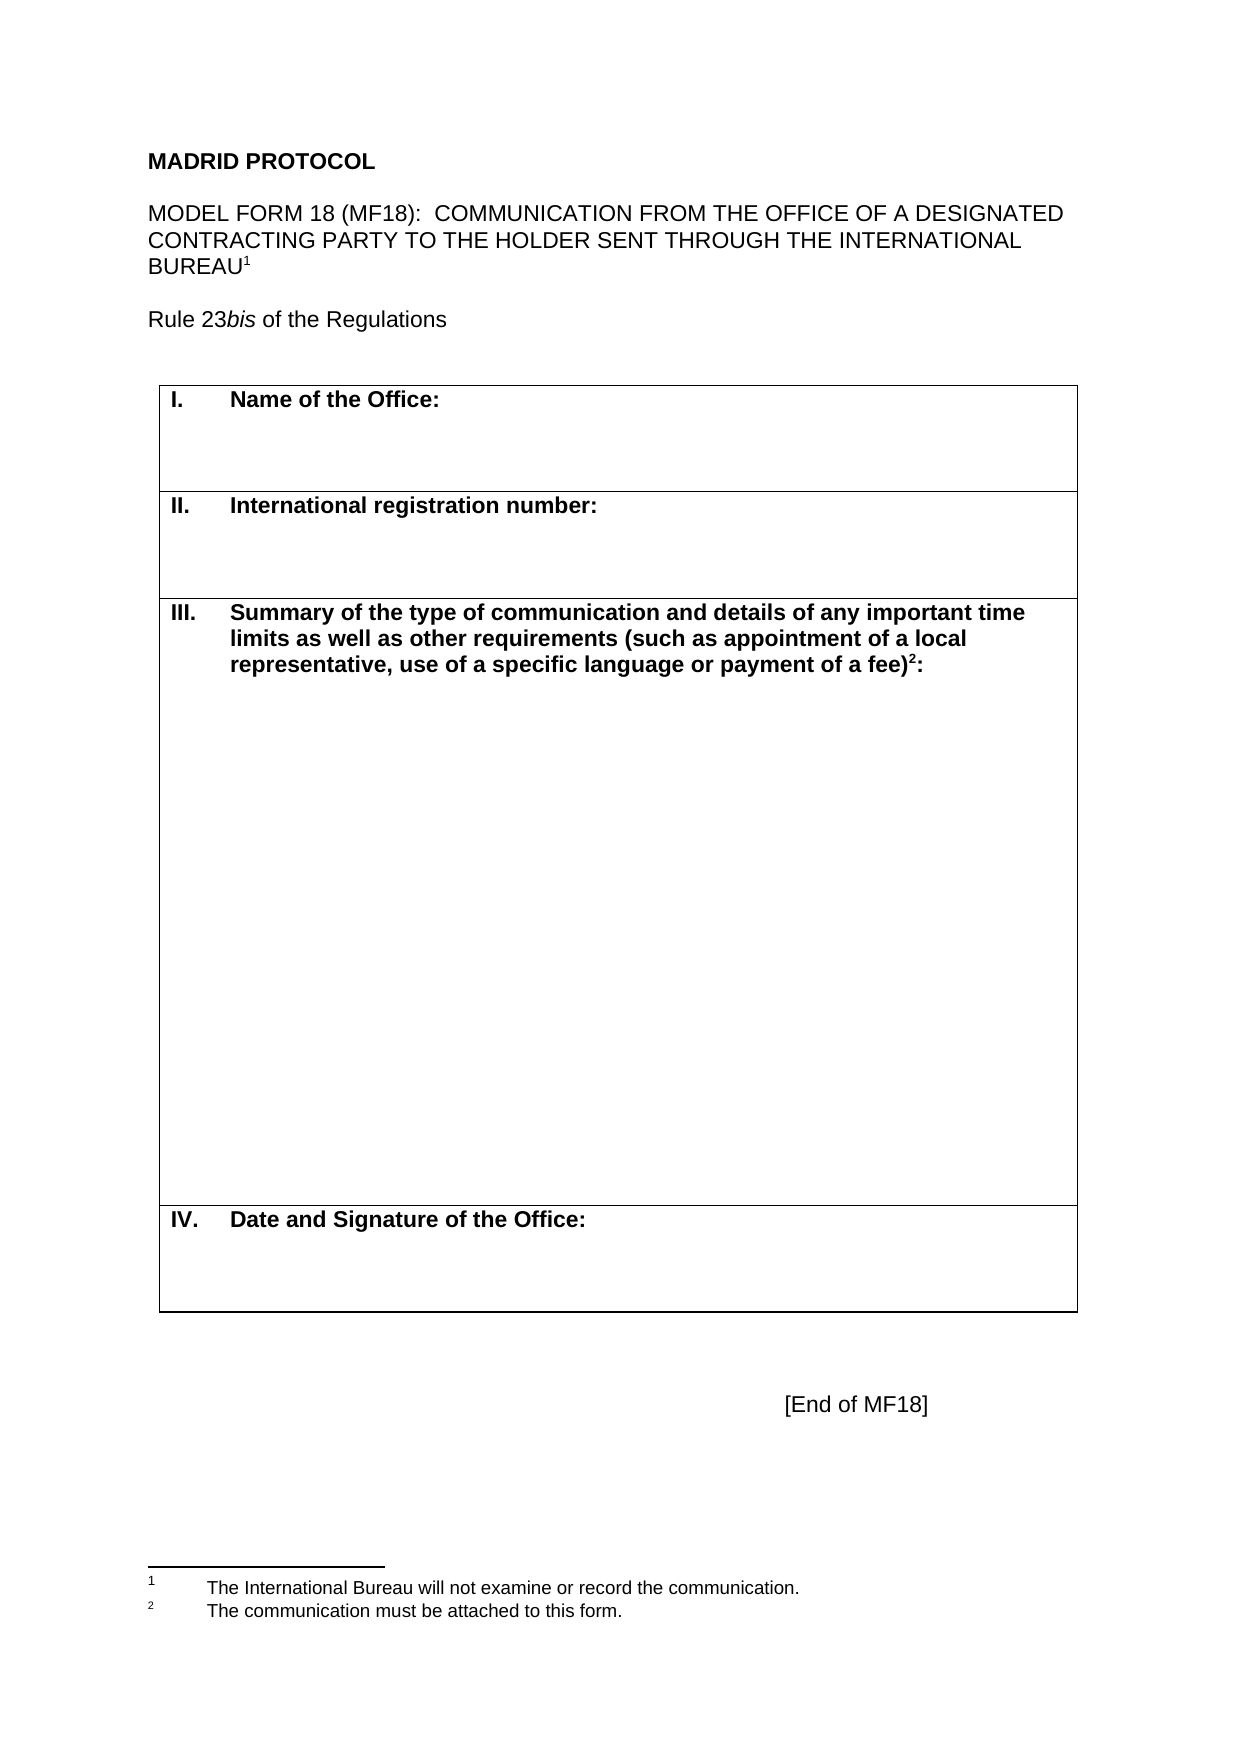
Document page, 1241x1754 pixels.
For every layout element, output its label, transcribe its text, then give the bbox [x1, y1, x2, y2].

text [End of MF18] [620, 1391, 1093, 1418]
text MADRID PROTOCOL [148, 148, 1093, 174]
text Rule 23bis of the Regulations [148, 306, 1093, 332]
table_cell II. International registration number: [160, 492, 1077, 598]
text MODEL FORM 18 (MF18): COMMUNICATION FROM THE OFFICE OF A DESIGNATED CONTRACTING PARTY TO THE HOLDER SENT THROUGH THE INTERNATIONAL BUREAU [148, 200, 1093, 279]
table_header I. Name of the Office: [160, 386, 1077, 491]
table_cell III. Summary of the type of communication and details of any important time limits as well as other requirements (such as appointment of a local representative, use of a specific language or payment of a fee): [160, 599, 1077, 1205]
table_cell IV. Date and Signature of the Office: [160, 1206, 1077, 1311]
